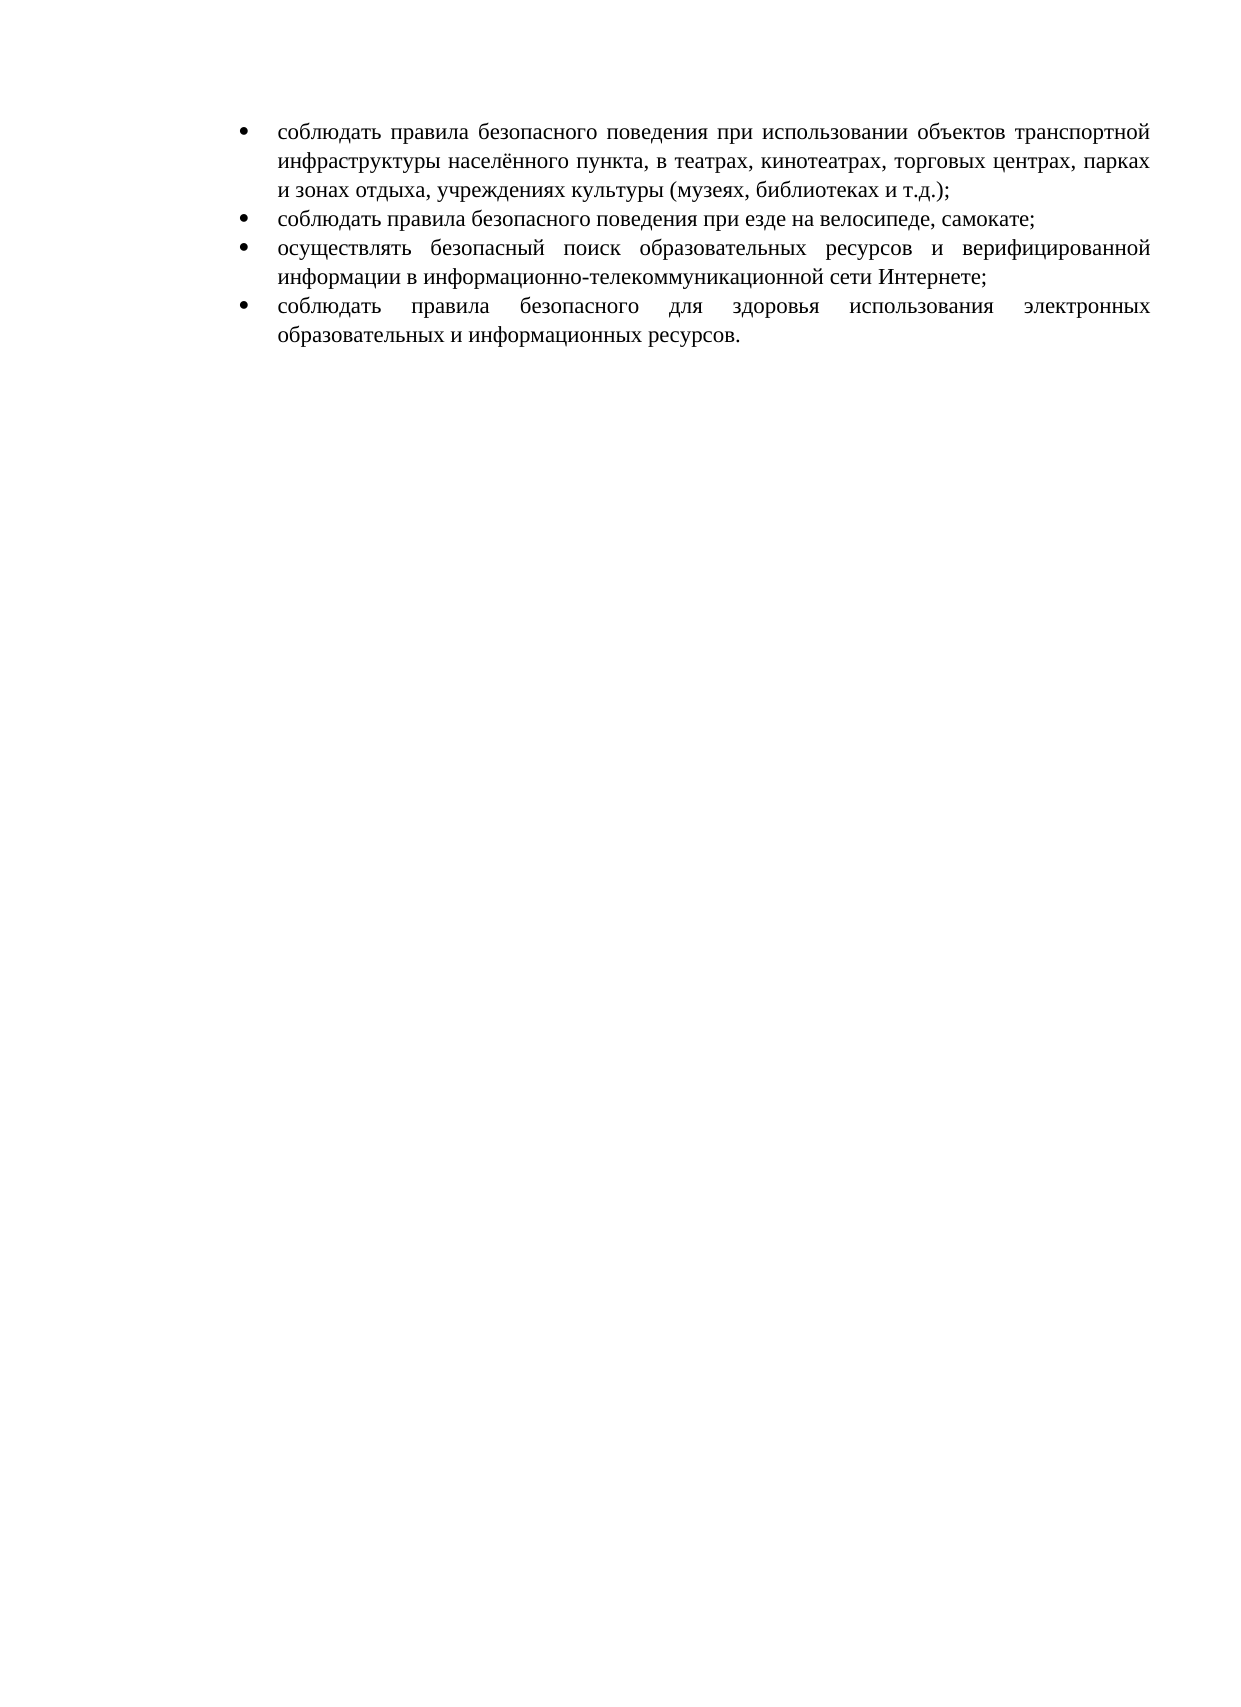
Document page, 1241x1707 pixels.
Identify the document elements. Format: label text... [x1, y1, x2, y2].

list осуществлять безопасный поиск образовательных ресурсов и верифицированной информации в информационно-телекоммуникационной сети Интернете; [240, 234, 1152, 289]
list соблюдать правила безопасного поведения при езде на велосипеде, самокате; [240, 205, 1152, 231]
list соблюдать правила безопасного поведения при использовании объектов транспортной инфраструктуры населённого пункта, в театрах, кинотеатрах, торговых центрах, парках и зонах отдыха, учреждениях культуры (музеях, библиотеках и т.д.); [240, 118, 1152, 202]
list соблюдать правила безопасного для здоровья использования электронных образовательных и информационных ресурсов. [240, 292, 1152, 347]
